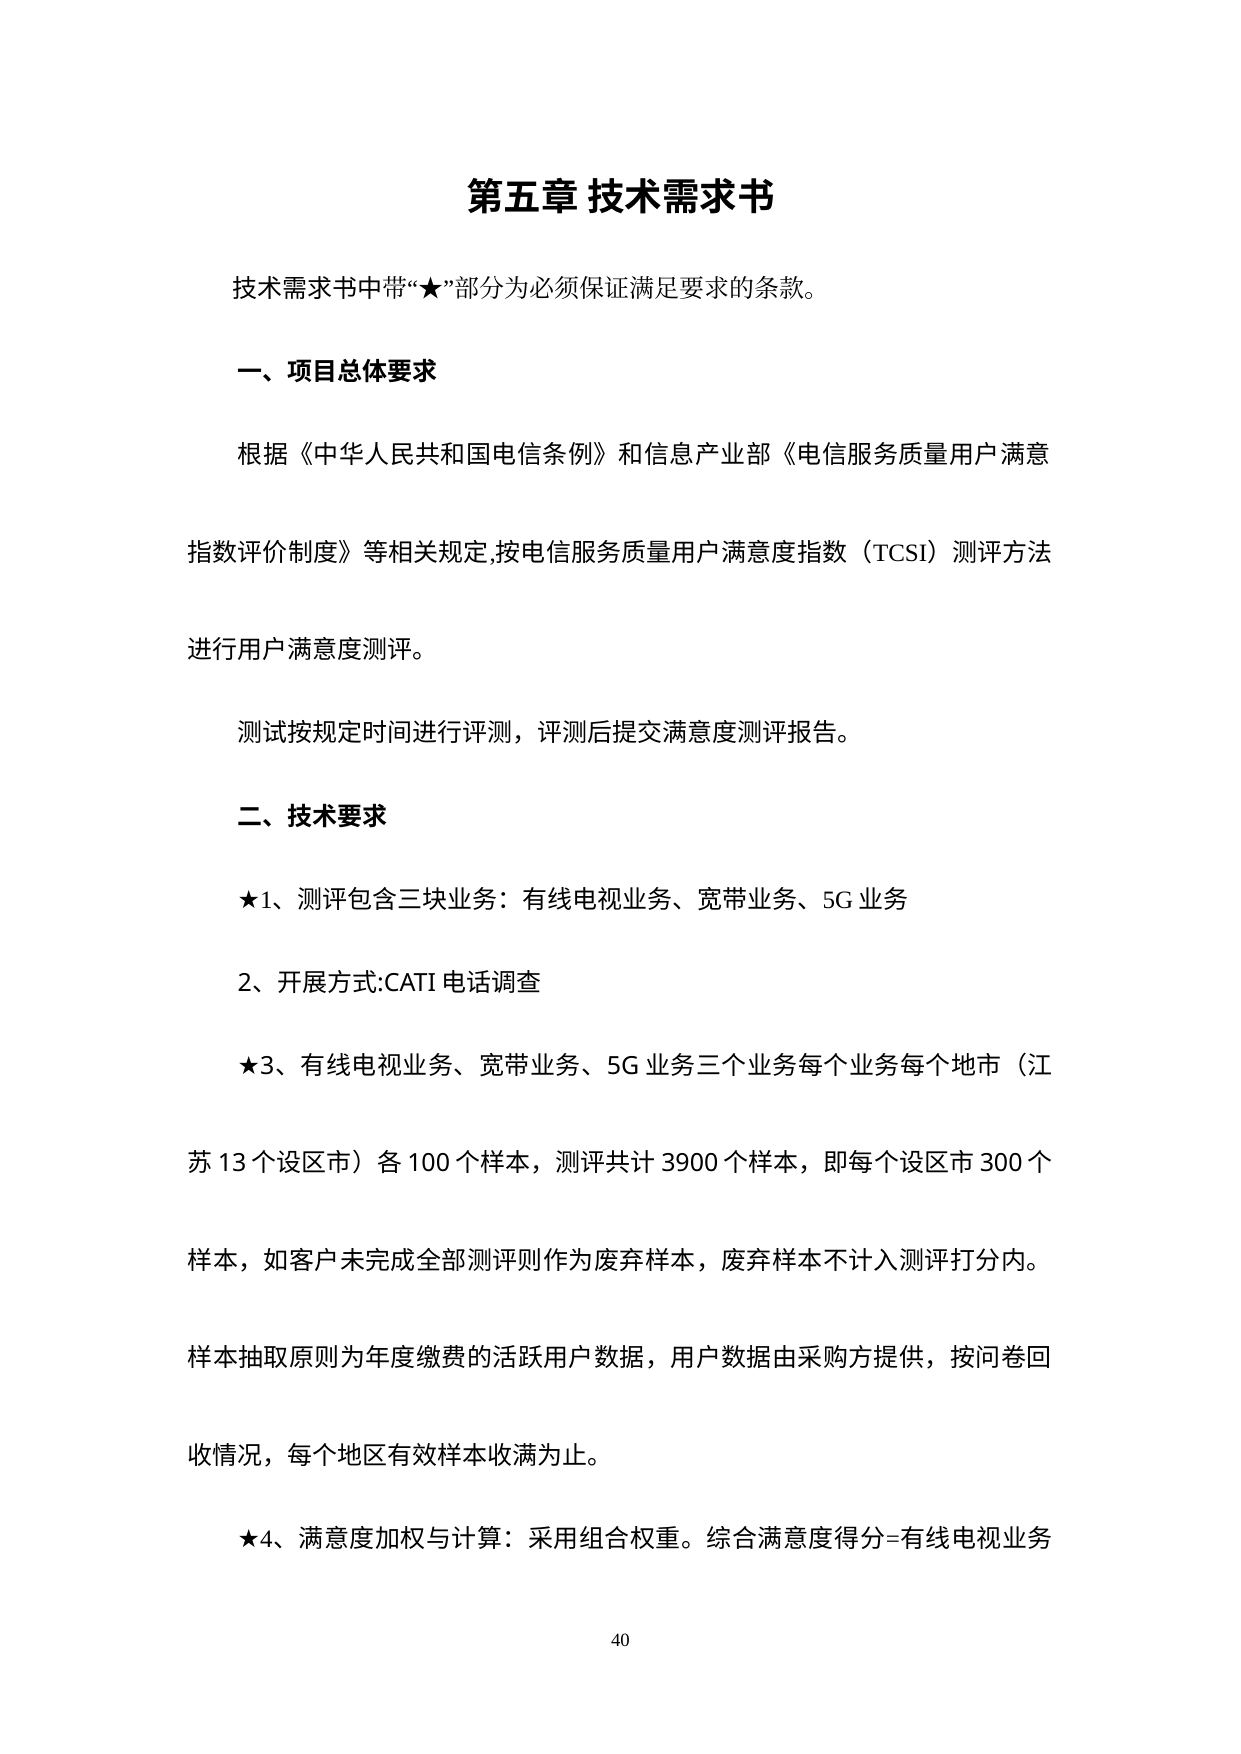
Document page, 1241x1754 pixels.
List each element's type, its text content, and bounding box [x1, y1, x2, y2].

text 根据《中华人民共和国电信条例》和信息产业部《电信服务质量用户满意指数评价制度》等相关规定,按电信服务质量用户满意度指数（TCSI）测评方法进行用户满意度测评。 [187, 420, 1053, 680]
text 二、技术要求 [187, 782, 1053, 847]
text ★3、有线电视业务、宽带业务、5G业务三个业务每个业务每个地市（江苏13个设区市）各100个样本，测评共计3900个样本，即每个设区市300个样本，如客户未完成全部测评则作为废弃样本，废弃样本不计入测评打分内。样本抽取原则为年度缴费的活跃用户数据，用户数据由采购方提供，按问卷回收情况，每个地区有效样本收满为止。 [187, 1031, 1053, 1486]
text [187, 1504, 1053, 1569]
list 技术需求书中带“★”部分为必须保证满足要求的条款。 [232, 254, 1053, 319]
text ★1、测评包含三块业务：有线电视业务、宽带业务、5G业务 [187, 865, 1053, 930]
text 测试按规定时间进行评测，评测后提交满意度测评报告。 [187, 698, 1053, 763]
text 2、开展方式:CATI电话调查 [187, 948, 1053, 1013]
subtitle 第五章 技术需求书 [187, 162, 1053, 227]
text 一、项目总体要求 [187, 337, 1053, 402]
